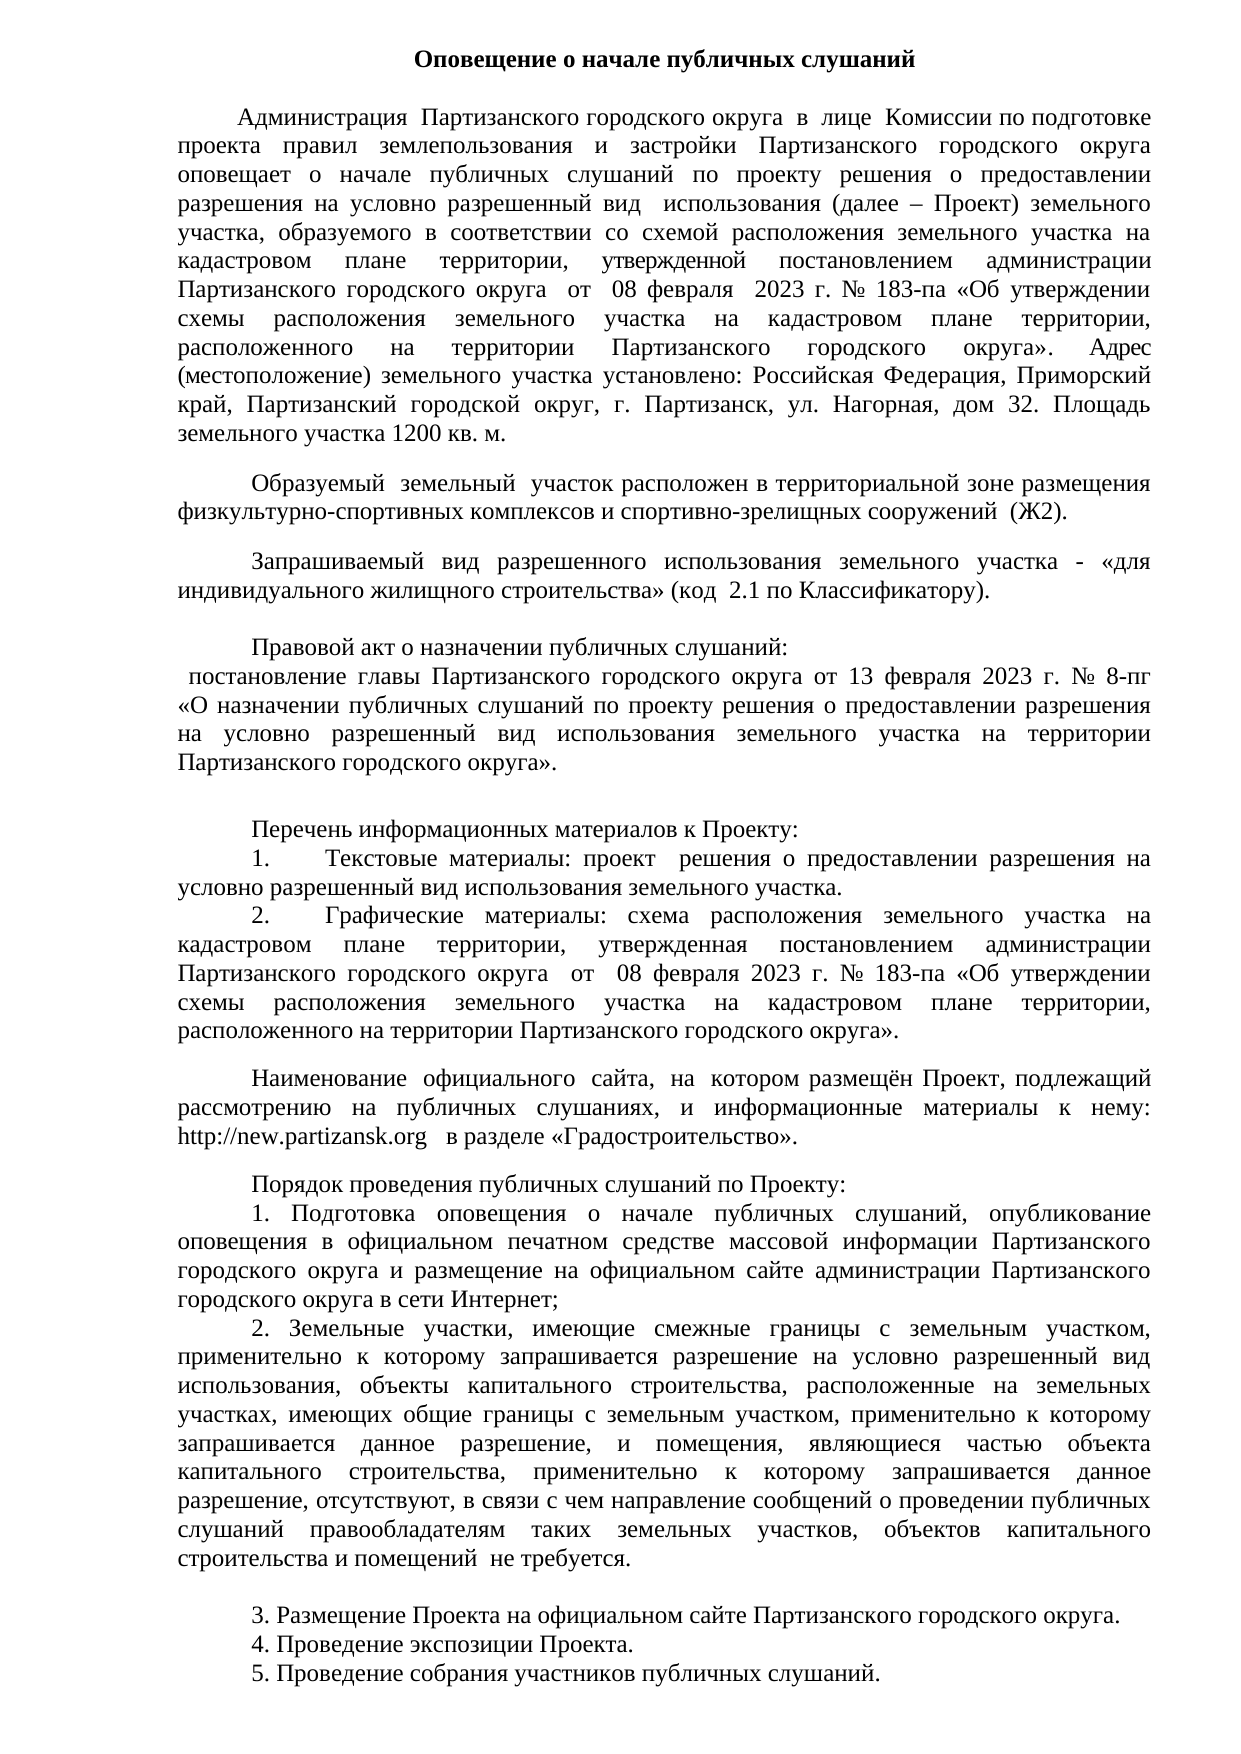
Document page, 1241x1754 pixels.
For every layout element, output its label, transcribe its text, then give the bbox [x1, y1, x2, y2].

text 2. Земельные участки, имеющие смежные границы с земельным участком, применительно к которому запрашивается разрешение на условно разрешенный вид использования, объекты капитального строительства, расположенные на земельных участках, имеющих общие границы с земельным участком, применительно к которому запрашивается данное разрешение, и помещения, являющиеся частью объекта капитального строительства, применительно к которому запрашивается данное разрешение, отсутствуют, в связи с чем направление сообщений о проведении публичных слушаний правообладателям таких земельных участков, объектов капитального строительства и помещений не требуется. [177, 1313, 1152, 1571]
text 1. Подготовка оповещения о начале публичных слушаний, опубликование оповещения в официальном печатном средстве массовой информации Партизанского городского округа и размещение на официальном сайте администрации Партизанского городского округа в сети Интернет; [177, 1198, 1152, 1313]
text 5. Проведение собрания участников публичных слушаний. [177, 1658, 1152, 1686]
subtitle Наименование официального сайта, на котором размещён Проект, подлежащий рассмотрению на публичных слушаниях, и информационные материалы к нему: http://new.partizansk.org в разделе «Градостроительство». [177, 1063, 1152, 1150]
text Перечень информационных материалов к Проекту: [177, 814, 1152, 843]
text Запрашиваемый вид разрешенного использования земельного участка - «для индивидуального жилищного строительства» (код 2.1 по Классификатору). [177, 546, 1152, 603]
text 4. Проведение экспозиции Проекта. [177, 1629, 1152, 1658]
text 3. Размещение Проекта на официальном сайте Партизанского городского округа. [177, 1600, 1152, 1629]
list Текстовые материалы: проект решения о предоставлении разрешения на условно разрешенный вид использования земельного участка. [177, 843, 1152, 901]
text Администрация Партизанского городского округа в лице Комиссии по подготовке проекта правил землепользования и застройки Партизанского городского округа оповещает о начале публичных слушаний по проекту решения о предоставлении разрешения на условно разрешенный вид использования (далее – Проект) земельного участка, образуемого в соответствии со схемой расположения земельного участка на кадастровом плане территории, утвержденной постановлением администрации Партизанского городского округа от 08 февраля 2023 г. № 183-па «Об утверждении схемы расположения земельного участка на кадастровом плане территории, расположенного на территории Партизанского городского округа». Адрес (местоположение) земельного участка установлено: Российская Федерация, Приморский край, Партизанский городской округ, г. Партизанск, ул. Нагорная, дом 32. Площадь земельного участка 1200 кв. м. [177, 73, 1152, 447]
text постановление главы Партизанского городского округа от 13 февраля 2023 г. № 8-пг «О назначении публичных слушаний по проекту решения о предоставлении разрешения на условно разрешенный вид использования земельного участка на территории Партизанского городского округа». [177, 661, 1152, 776]
text Правовой акт о назначении публичных слушаний: [177, 632, 1152, 661]
text Оповещение о начале публичных слушаний [177, 44, 1152, 73]
list Графические материалы: схема расположения земельного участка на кадастровом плане территории, утвержденная постановлением администрации Партизанского городского округа от 08 февраля 2023 г. № 183-па «Об утверждении схемы расположения земельного участка на кадастровом плане территории, расположенного на территории Партизанского городского округа». [177, 901, 1152, 1044]
text Образуемый земельный участок расположен в территориальной зоне размещения физкультурно-спортивных комплексов и спортивно-зрелищных сооружений (Ж2). [177, 468, 1152, 525]
text Порядок проведения публичных слушаний по Проекту: [177, 1169, 1152, 1198]
